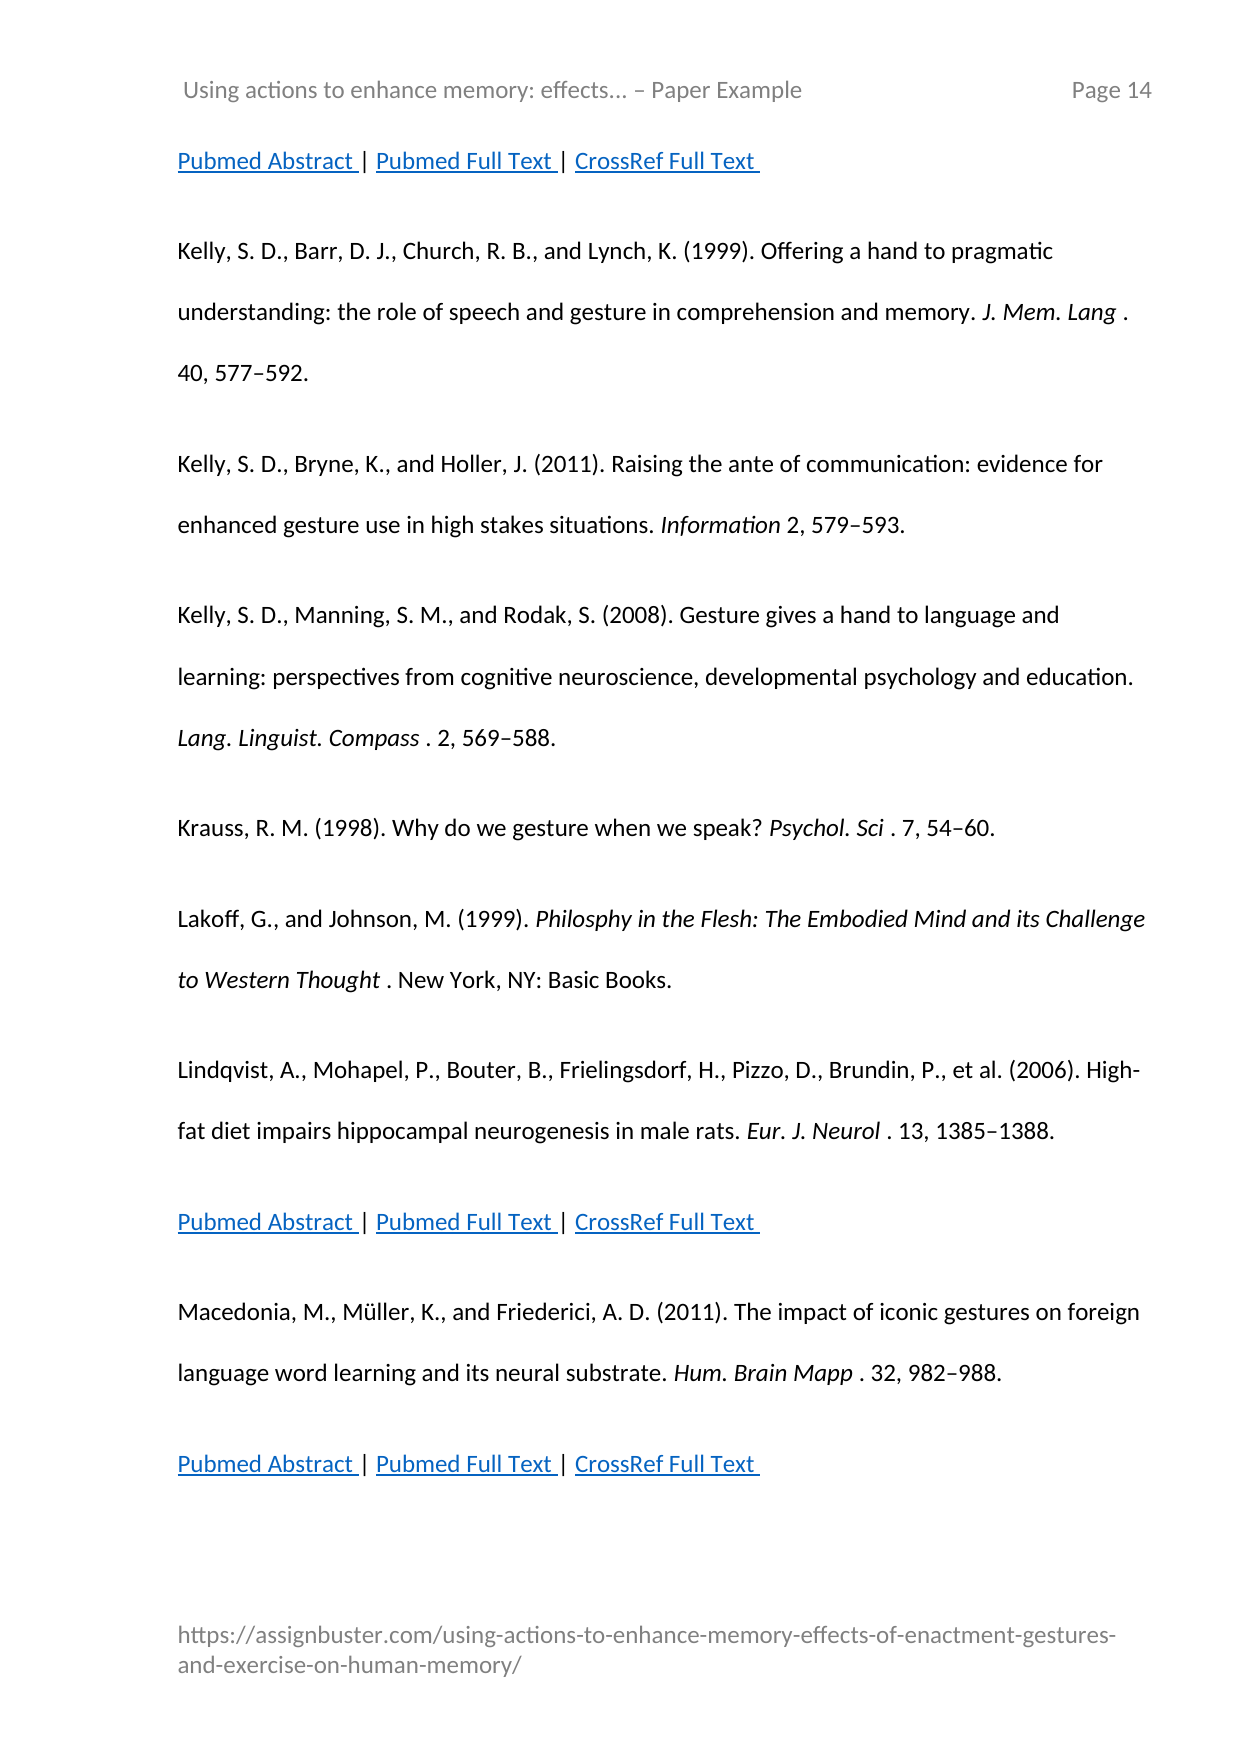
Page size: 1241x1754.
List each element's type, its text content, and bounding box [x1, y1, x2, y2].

text Kelly, S. D., Manning, S. M., and Rodak, S. (2008). Gesture gives a hand to language and learning: perspectives from cognitive neuroscience, developmental psychology and education. Lang. Linguist. Compass . 2, 569–588. [177, 600, 1152, 752]
text Pubmed Abstract | Pubmed Full Text | CrossRef Full Text [177, 1448, 1152, 1478]
text Kelly, S. D., Barr, D. J., Church, R. B., and Lynch, K. (1999). Offering a hand to pragmatic understanding: the role of speech and gesture in comprehension and memory. J. Mem. Lang . 40, 577–592. [177, 236, 1152, 388]
text Lindqvist, A., Mohapel, P., Bouter, B., Frielingsdorf, H., Pizzo, D., Brundin, P., et al. (2006). High-fat diet impairs hippocampal neurogenesis in male rats. Eur. J. Neurol . 13, 1385–1388. [177, 1054, 1152, 1146]
text Macedonia, M., Müller, K., and Friederici, A. D. (2011). The impact of iconic gestures on foreign language word learning and its neural substrate. Hum. Brain Mapp . 32, 982–988. [177, 1296, 1152, 1388]
text Pubmed Abstract | Pubmed Full Text | CrossRef Full Text [177, 145, 1152, 176]
text Krauss, R. M. (1998). Why do we gesture when we speak? Psychol. Sci . 7, 54–60. [177, 812, 1152, 843]
text Kelly, S. D., Bryne, K., and Holler, J. (2011). Raising the ante of communication: evidence for enhanced gesture use in high stakes situations. Information 2, 579–593. [177, 448, 1152, 540]
text Pubmed Abstract | Pubmed Full Text | CrossRef Full Text [177, 1206, 1152, 1236]
text Lakoff, G., and Johnson, M. (1999). Philosphy in the Flesh: The Embodied Mind and its Challenge to Western Thought . New York, NY: Basic Books. [177, 903, 1152, 994]
